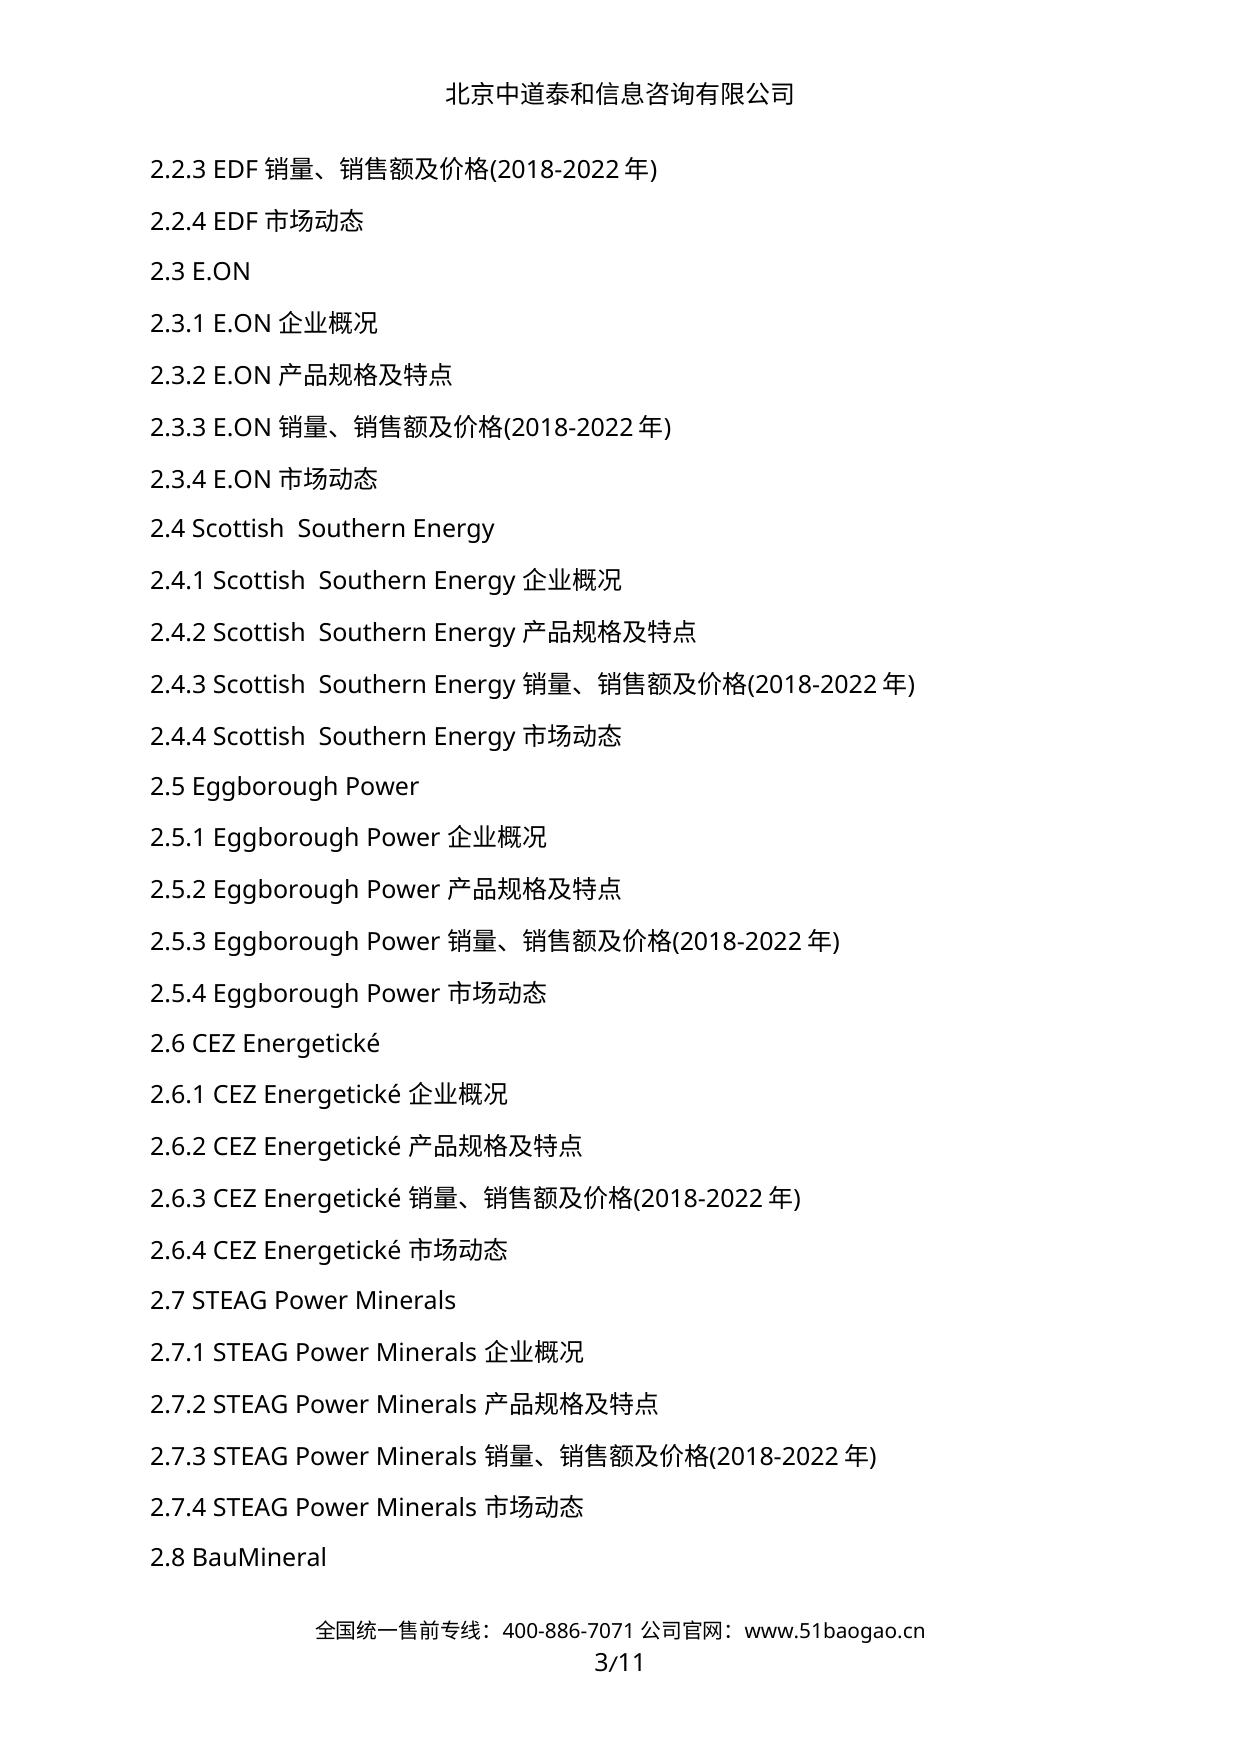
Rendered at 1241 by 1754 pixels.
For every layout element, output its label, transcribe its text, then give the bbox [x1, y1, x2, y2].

text 2.3 E.ON [150, 254, 1090, 288]
text 2.6.4 CEZ Energetické 市场动态 [150, 1231, 1090, 1267]
text 2.3.2 E.ON 产品规格及特点 [150, 355, 1090, 392]
text 2.7 STEAG Power Minerals [150, 1282, 1090, 1317]
text 2.5.4 Eggborough Power 市场动态 [150, 973, 1090, 1010]
text 2.3.3 E.ON 销量、销售额及价格(2018-2022年) [150, 407, 1090, 443]
text 2.3.1 E.ON 企业概况 [150, 303, 1090, 340]
text 2.5 Eggborough Power [150, 768, 1090, 802]
text 2.4.4 Scottish Southern Energy 市场动态 [150, 716, 1090, 752]
text 2.4.2 Scottish Southern Energy 产品规格及特点 [150, 612, 1090, 649]
text 2.4 Scottish Southern Energy [150, 511, 1090, 545]
text 2.3.4 E.ON 市场动态 [150, 459, 1090, 495]
text 2.5.3 Eggborough Power 销量、销售额及价格(2018-2022年) [150, 922, 1090, 958]
text 2.6.1 CEZ Energetické 企业概况 [150, 1075, 1090, 1111]
text 2.4.1 Scottish Southern Energy 企业概况 [150, 561, 1090, 597]
text 2.7.2 STEAG Power Minerals 产品规格及特点 [150, 1384, 1090, 1420]
text 2.6.2 CEZ Energetické 产品规格及特点 [150, 1127, 1090, 1163]
text 2.2.4 EDF 市场动态 [150, 202, 1090, 238]
text 2.4.3 Scottish Southern Energy 销量、销售额及价格(2018-2022年) [150, 664, 1090, 701]
text 2.2.3 EDF 销量、销售额及价格(2018-2022年) [150, 150, 1090, 186]
text 2.8 BauMineral [150, 1540, 1090, 1574]
text 2.7.1 STEAG Power Minerals 企业概况 [150, 1332, 1090, 1368]
text 2.6.3 CEZ Energetické 销量、销售额及价格(2018-2022年) [150, 1179, 1090, 1215]
text 2.5.2 Eggborough Power 产品规格及特点 [150, 870, 1090, 906]
text 2.7.3 STEAG Power Minerals 销量、销售额及价格(2018-2022年) [150, 1436, 1090, 1472]
text 2.5.1 Eggborough Power 企业概况 [150, 818, 1090, 854]
text 2.6 CEZ Energetické [150, 1025, 1090, 1059]
text 2.7.4 STEAG Power Minerals 市场动态 [150, 1488, 1090, 1524]
